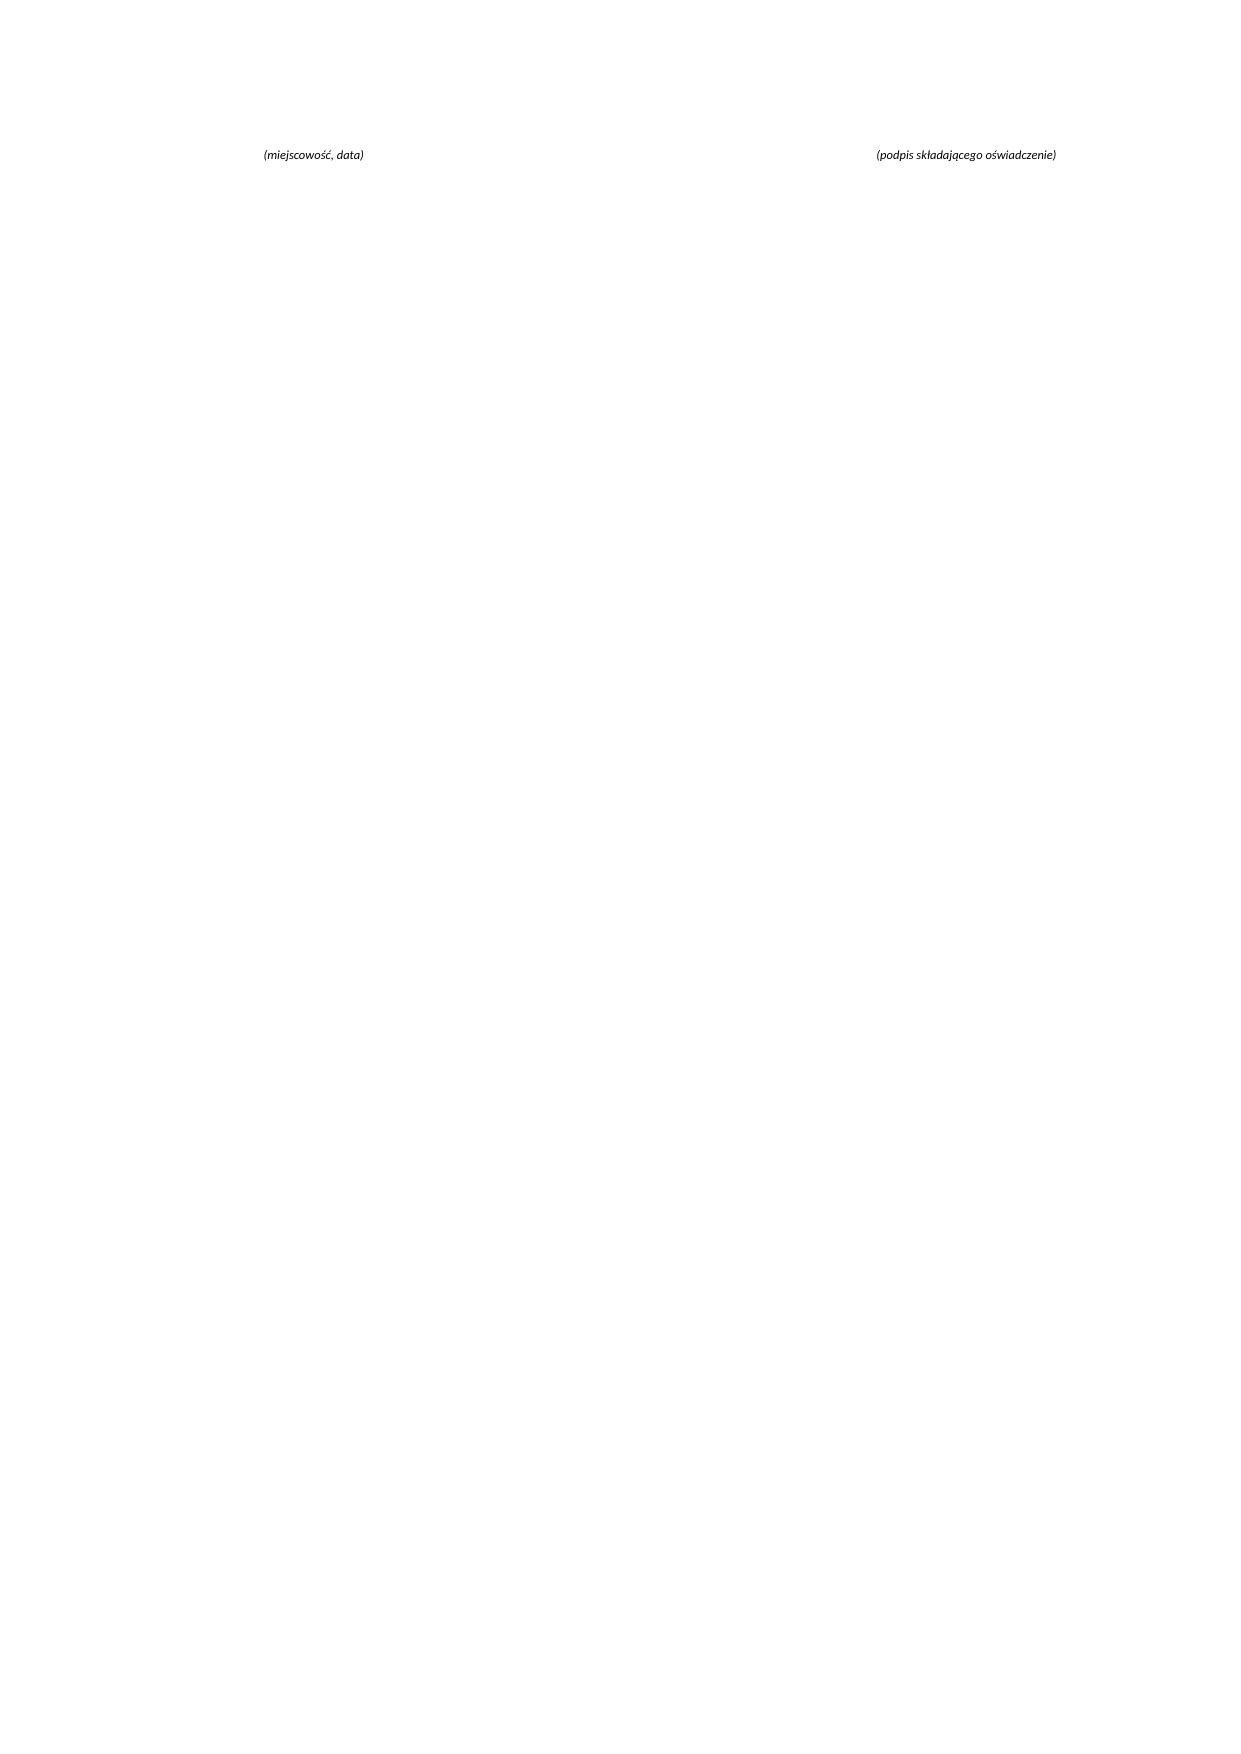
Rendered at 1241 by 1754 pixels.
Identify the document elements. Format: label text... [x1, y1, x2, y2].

text (miejscowość, data) (podpis składającego oświadczenie) [148, 148, 1093, 163]
